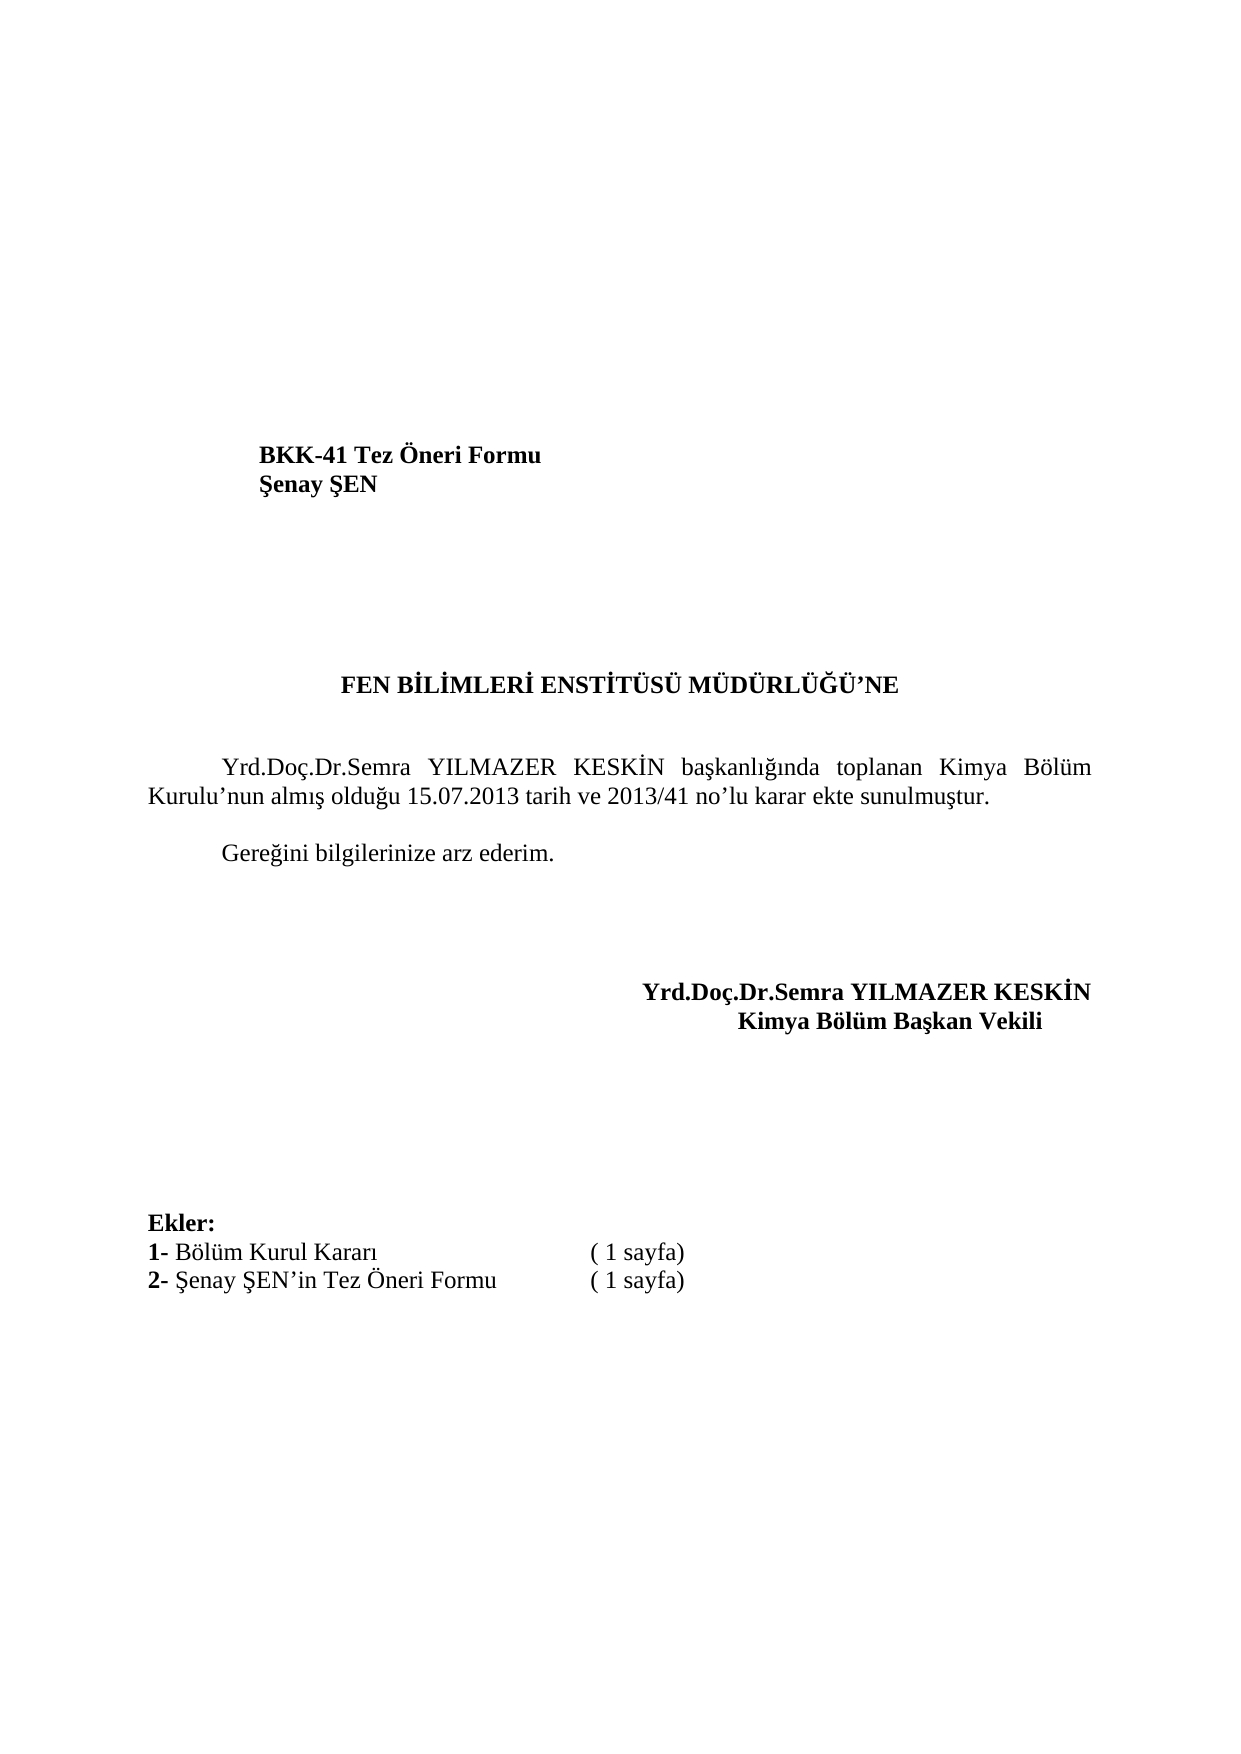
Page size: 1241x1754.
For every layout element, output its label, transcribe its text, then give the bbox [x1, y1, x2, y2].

text Yrd.Doç.Dr.Semra YILMAZER KESKİN [148, 977, 1092, 1006]
text 2- Şenay ŞEN’in Tez Öneri Formu ( 1 sayfa) [148, 1265, 1092, 1294]
text 1- Bölüm Kurul Kararı ( 1 sayfa) [148, 1237, 1092, 1265]
text Yrd.Doç.Dr.Semra YILMAZER KESKİN başkanlığında toplanan Kimya Bölüm Kurulu’nun almış olduğu 15.07.2013 tarih ve 2013/41 no’lu karar ekte sunulmuştur. [148, 752, 1092, 809]
text Ekler: [148, 1208, 1092, 1237]
text Şenay ŞEN [148, 469, 1092, 498]
text FEN BİLİMLERİ ENSTİTÜSÜ MÜDÜRLÜĞÜ’NE [148, 670, 1092, 699]
text Gereğini bilgilerinize arz ederim. [148, 838, 1092, 867]
text Kimya Bölüm Başkan Vekili [664, 1006, 1092, 1035]
text BKK-41 Tez Öneri Formu [148, 440, 1092, 469]
